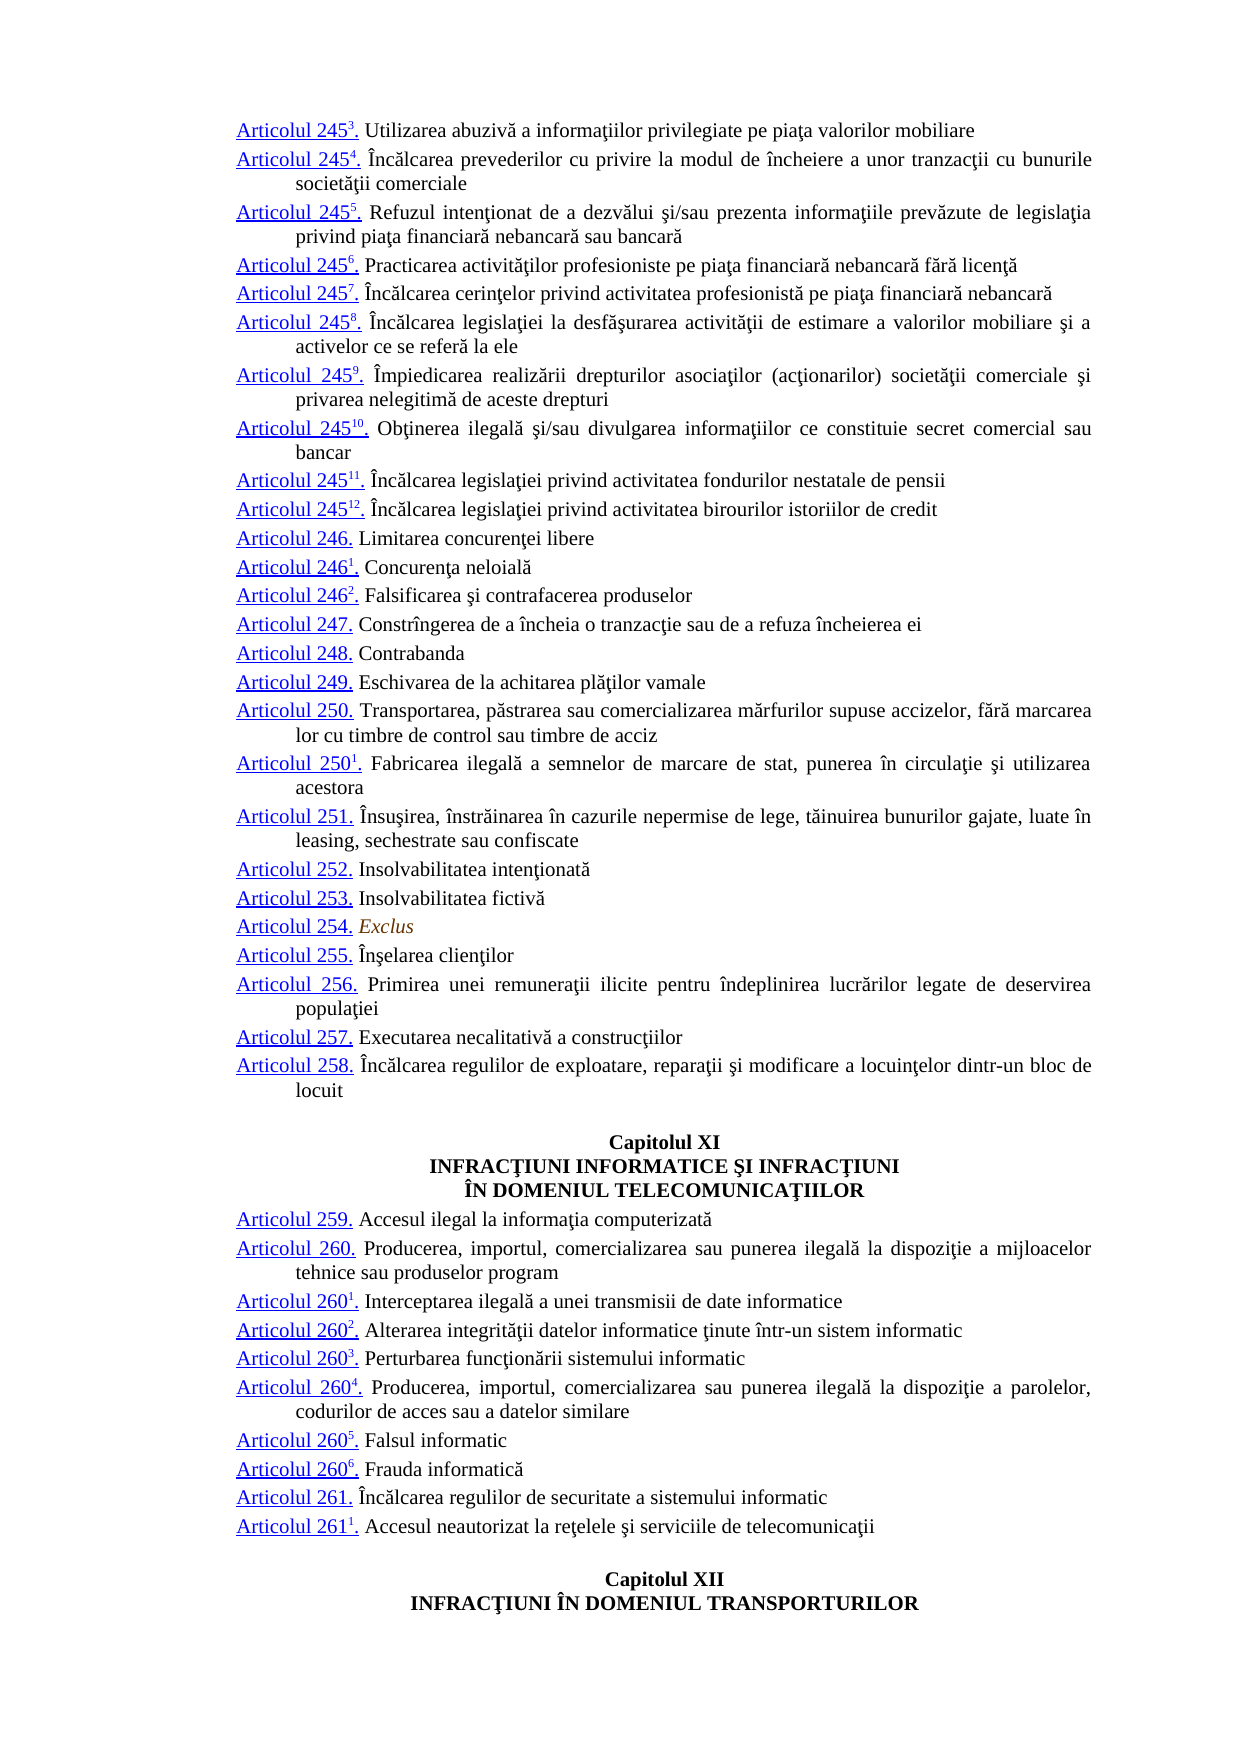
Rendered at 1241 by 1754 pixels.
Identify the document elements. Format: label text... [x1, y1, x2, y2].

text Articolul 249. Eschivarea de la achitarea plăţilor vamale [236, 670, 1093, 694]
text ÎN DOMENIUL TELECOMUNICAŢIILOR [177, 1178, 1152, 1202]
text Articolul 2457. Încălcarea cerinţelor privind activitatea profesionistă pe piaţa financiară nebancară [236, 281, 1093, 305]
text Articolul 2459. Împiedicarea realizării drepturilor asociaţilor (acţionarilor) societăţii comerciale şi privarea nelegitimă de aceste drepturi [236, 363, 1093, 411]
text Articolul 246. Limitarea concurenţei libere [236, 526, 1093, 550]
text Articolul 24511. Încălcarea legislaţiei privind activitatea fondurilor nestatale de pensii [236, 468, 1093, 492]
text Articolul 2454. Încălcarea prevederilor cu privire la modul de încheiere a unor tranzacţii cu bunurile societăţii comerciale [236, 147, 1093, 195]
text Articolul 2462. Falsificarea şi contrafacerea produselor [236, 583, 1093, 607]
text Articolul 261. Încălcarea regulilor de securitate a sistemului informatic [236, 1485, 1093, 1509]
text Articolul 259. Accesul ilegal la informaţia computerizată [236, 1207, 1093, 1231]
text Articolul 24510. Obţinerea ilegală şi/sau divulgarea informaţiilor ce constituie secret comercial sau bancar [236, 416, 1093, 464]
text Articolul 2453. Utilizarea abuzivă a informaţiilor privilegiate pe piaţa valorilor mobiliare [236, 118, 1093, 142]
text Articolul 2603. Perturbarea funcţionării sistemului informatic [236, 1346, 1093, 1370]
text Articolul 2605. Falsul informatic [236, 1428, 1093, 1452]
text Articolul 2602. Alterarea integrităţii datelor informatice ţinute într-un sistem informatic [236, 1317, 1093, 1342]
text Articolul 252. Insolvabilitatea intenţionată [236, 857, 1093, 881]
text Articolul 24512. Încălcarea legislaţiei privind activitatea birourilor istoriilor de credit [236, 497, 1093, 521]
text Articolul 260. Producerea, importul, comercializarea sau punerea ilegală la dispoziţie a mijloacelor tehnice sau produselor program [236, 1236, 1093, 1284]
text Articolul 253. Insolvabilitatea fictivă [236, 886, 1093, 910]
text Articolul 2456. Practicarea activităţilor profesioniste pe piaţa financiară nebancară fără licenţă [236, 252, 1093, 277]
text Articolul 251. Însuşirea, înstrăinarea în cazurile nepermise de lege, tăinuirea bunurilor gajate, luate în leasing, sechestrate sau confiscate [236, 804, 1093, 852]
text Articolul 247. Constrîngerea de a încheia o tranzacţie sau de a refuza încheierea ei [236, 612, 1093, 636]
text Articolul 255. Înşelarea clienţilor [236, 943, 1093, 967]
text Articolul 2501. Fabricarea ilegală a semnelor de marcare de stat, punerea în circulaţie şi utilizarea acestora [236, 751, 1093, 799]
text Articolul 2458. Încălcarea legislaţiei la desfăşurarea activităţii de estimare a valorilor mobiliare şi a activelor ce se referă la ele [236, 310, 1093, 358]
text Capitolul XII [177, 1567, 1152, 1591]
text Articolul 2604. Producerea, importul, comercializarea sau punerea ilegală la dispoziţie a parolelor, codurilor de acces sau a datelor similare [236, 1375, 1093, 1423]
text INFRACŢIUNI ÎN DOMENIUL TRANSPORTURILOR [177, 1591, 1152, 1615]
text Articolul 2455. Refuzul intenţionat de a dezvălui şi/sau prezenta informaţiile prevăzute de legislaţia privind piaţa financiară nebancară sau bancară [236, 200, 1093, 248]
text INFRACŢIUNI INFORMATICE ŞI INFRACŢIUNI [177, 1154, 1152, 1178]
text Capitolul XI [177, 1130, 1152, 1154]
text Articolul 2461. Concurenţa neloială [236, 555, 1093, 579]
text Articolul 2611. Accesul neautorizat la reţelele şi serviciile de telecomunicaţii [236, 1514, 1093, 1538]
text Articolul 248. Contrabanda [236, 641, 1093, 665]
text Articolul 254. Exclus [236, 914, 1093, 938]
text Articolul 2601. Interceptarea ilegală a unei transmisii de date informatice [236, 1289, 1093, 1313]
text Articolul 257. Executarea necalitativă a construcţiilor [236, 1025, 1093, 1049]
text Articolul 2606. Frauda informatică [236, 1457, 1093, 1481]
text Articolul 258. Încălcarea regulilor de exploatare, reparaţii şi modificare a locuinţelor dintr-un bloc de locuit [236, 1053, 1093, 1102]
text Articolul 256. Primirea unei remuneraţii ilicite pentru îndeplinirea lucrărilor legate de deservirea populaţiei [236, 972, 1093, 1020]
text Articolul 250. Transportarea, păstrarea sau comercializarea mărfurilor supuse accizelor, fără marcarea lor cu timbre de control sau timbre de acciz [236, 698, 1093, 747]
